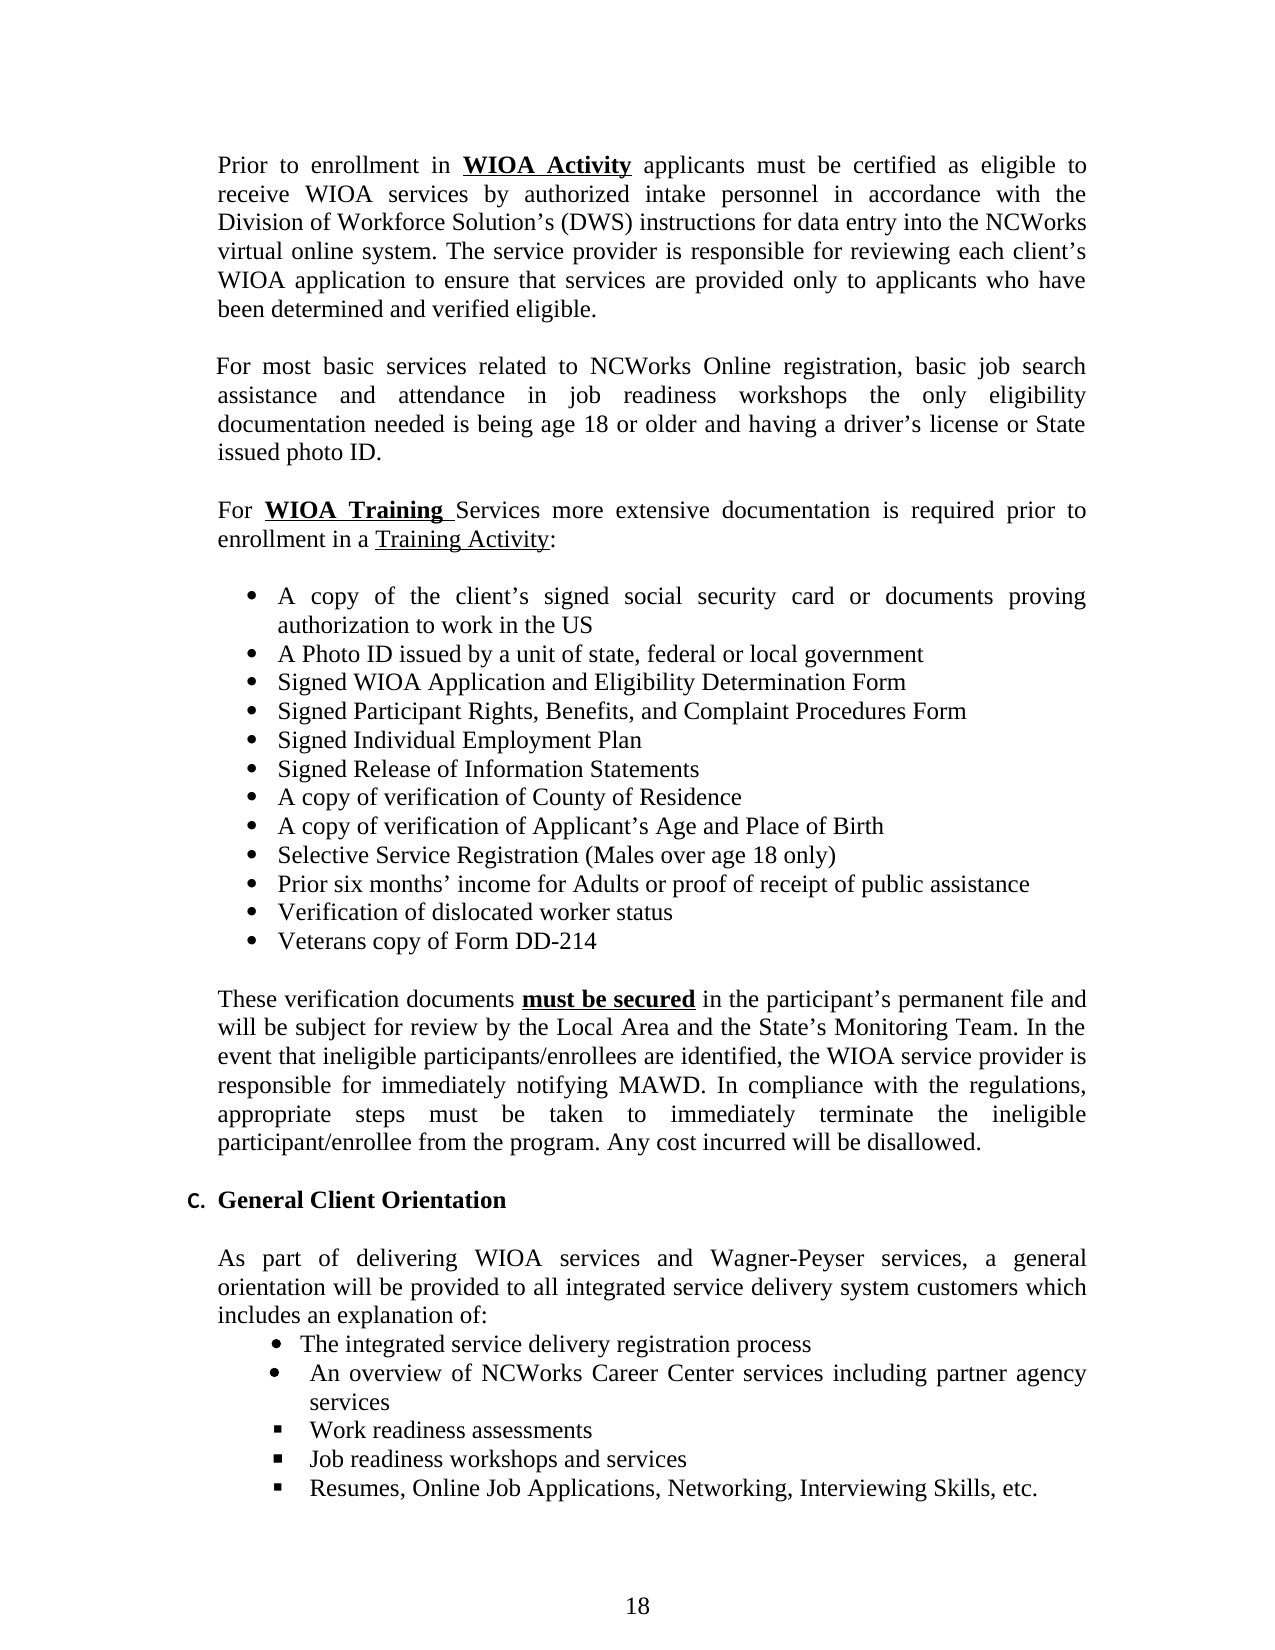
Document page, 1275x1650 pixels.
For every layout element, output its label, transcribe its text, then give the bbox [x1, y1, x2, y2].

list A copy of verification of County of Residence [247, 782, 1087, 811]
list The integrated service delivery registration process [272, 1329, 1087, 1358]
text As part of delivering WIOA services and Wagner-Peyser services, a general orientation will be provided to all integrated service delivery system customers which includes an explanation of: [187, 1243, 1087, 1329]
list Resumes, Online Job Applications, Networking, Interviewing Skills, etc. [272, 1473, 1087, 1502]
text For WIOA Training Services more extensive documentation is required prior to enrollment in a Training Activity: [217, 495, 1087, 552]
text For most basic services related to NCWorks Online registration, basic job search assistance and attendance in job readiness workshops the only eligibility documentation needed is being age 18 or older and having a driver’s license or State issued photo ID. [216, 351, 1087, 466]
list Veterans copy of Form DD-214 [247, 926, 1087, 955]
text Prior to enrollment in WIOA Activity applicants must be certified as eligible to receive WIOA services by authorized intake personnel in accordance with the Division of Workforce Solution’s (DWS) instructions for data entry into the NCWorks virtual online system. The service provider is responsible for reviewing each client’s WIOA application to ensure that services are provided only to applicants who have been determined and verified eligible. [187, 150, 1087, 322]
text These verification documents must be secured in the participant’s permanent file and will be subject for review by the Local Area and the State’s Monitoring Team. In the event that ineligible participants/enrollees are identified, the WIOA service provider is responsible for immediately notifying MAWD. In compliance with the regulations, appropriate steps must be taken to immediately terminate the ineligible participant/enrollee from the program. Any cost incurred will be disallowed. [187, 984, 1087, 1156]
list Signed Participant Rights, Benefits, and Complaint Procedures Form [247, 696, 1087, 725]
list Signed Individual Employment Plan [247, 725, 1087, 754]
list An overview of NCWorks Career Center services including partner agency services [270, 1358, 1087, 1415]
list Verification of dislocated worker status [247, 897, 1087, 926]
list Work readiness assessments [272, 1415, 1087, 1444]
list Prior six months’ income for Adults or proof of receipt of public assistance [247, 869, 1087, 897]
list A copy of verification of Applicant’s Age and Place of Birth [247, 811, 1087, 840]
list Signed WIOA Application and Eligibility Determination Form [247, 667, 1087, 696]
list General Client Orientation [187, 1185, 1087, 1214]
list A Photo ID issued by a unit of state, federal or local government [247, 639, 1087, 667]
list Job readiness workshops and services [272, 1444, 1087, 1473]
list Selective Service Registration (Males over age 18 only) [247, 840, 1087, 869]
list Signed Release of Information Statements [247, 754, 1087, 782]
list A copy of the client’s signed social security card or documents proving authorization to work in the US [247, 581, 1087, 639]
